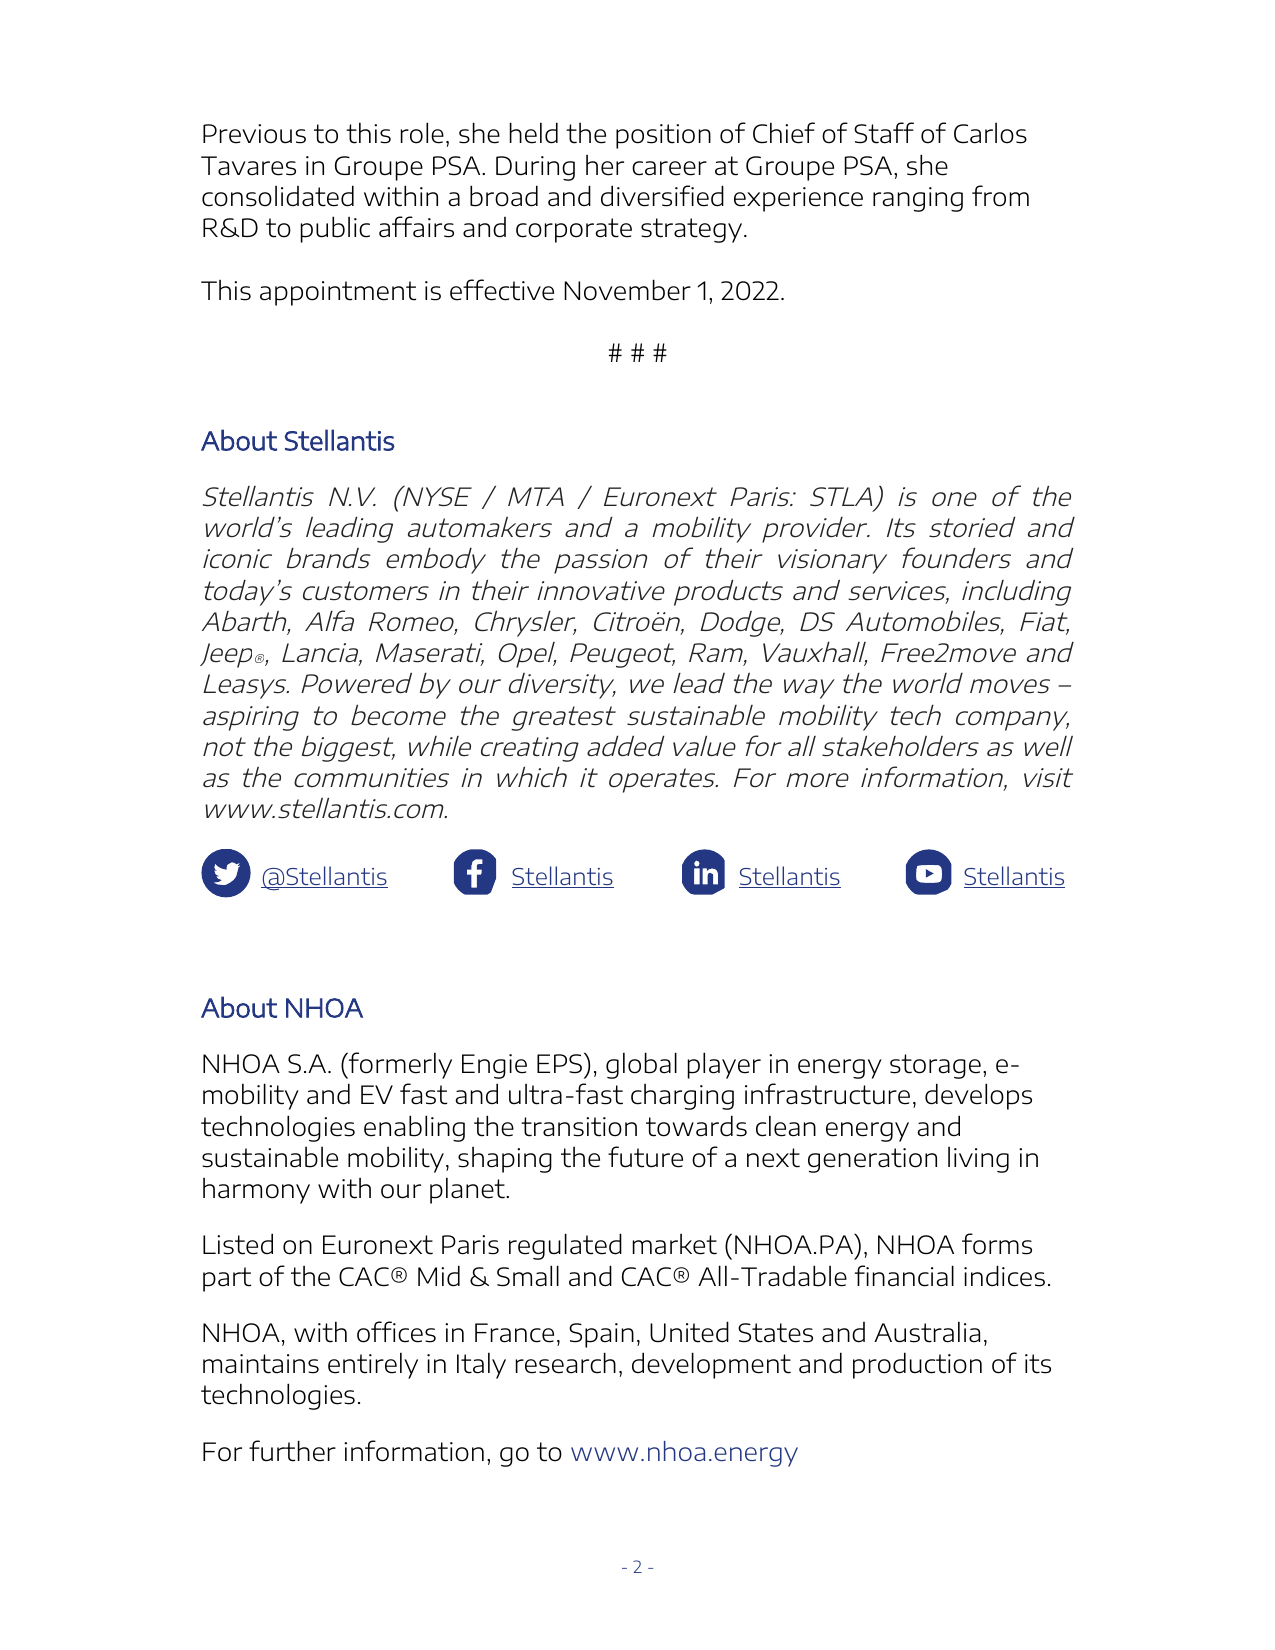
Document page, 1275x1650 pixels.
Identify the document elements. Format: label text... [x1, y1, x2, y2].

table_header Stellantis [963, 849, 1074, 935]
table_header [681, 849, 738, 935]
text About Stellantis [201, 424, 1074, 456]
table_header @Stellantis [261, 849, 452, 935]
table_header [904, 849, 963, 935]
table_header Stellantis [739, 849, 904, 935]
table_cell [201, 935, 1072, 1492]
table_header [201, 849, 261, 935]
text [201, 118, 1074, 243]
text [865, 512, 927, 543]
text Stellantis N.V. (NYSE / MTA / Euronext Paris: STLA) is one of the world’s leading automakers and a mobility provider. Its storied and iconic brands embody the passion of their visionary founders and today’s customers in their innovative products and services, including Abarth, Alfa Romeo, Chrysler, Citroën, Dodge, DS Automobiles, Fiat, Jeep®, Lancia, Maserati, Opel, Peugeot, Ram, Vauxhall, Free2move and Leasys. Powered by our diversity, we lead the way the world moves – aspiring to become the greatest sustainable mobility tech company, not the biggest, while creating added value for all stakeholders as well as the communities in which it operates. For more information, visit www.stellantis.com. [449, 518, 1074, 824]
text # # # [201, 337, 1074, 368]
table_header Stellantis [511, 849, 681, 935]
text This appointment is effective November 1, 2022. [201, 274, 1074, 306]
table_header [452, 849, 511, 935]
